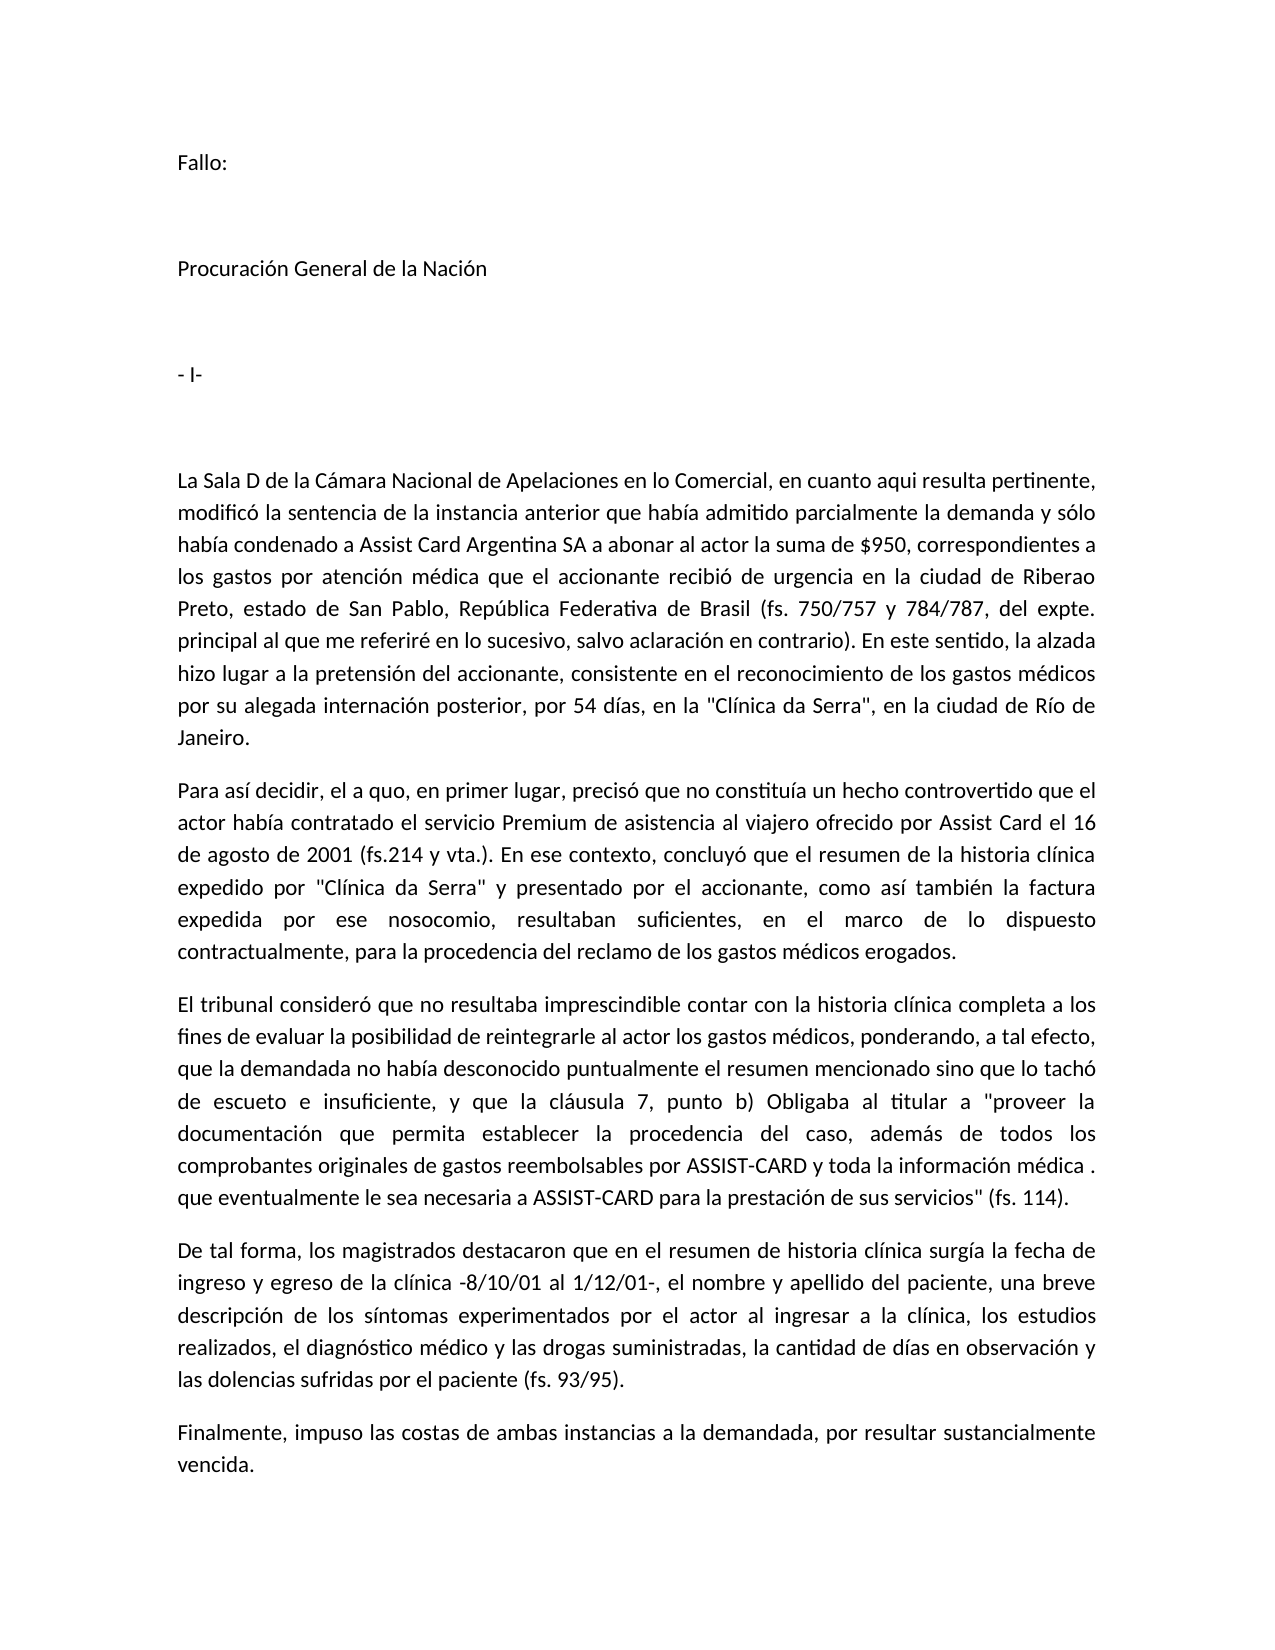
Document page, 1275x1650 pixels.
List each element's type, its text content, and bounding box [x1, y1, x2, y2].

text - I- [177, 360, 1098, 388]
text De tal forma, los magistrados destacaron que en el resumen de historia clínica surgía la fecha de ingreso y egreso de la clínica -8/10/01 al 1/12/01-, el nombre y apellido del paciente, una breve descripción de los síntomas experimentados por el actor al ingresar a la clínica, los estudios realizados, el diagnóstico médico y las drogas suministradas, la cantidad de días en observación y las dolencias sufridas por el paciente (fs. 93/95). [177, 1236, 1098, 1393]
text El tribunal consideró que no resultaba imprescindible contar con la historia clínica completa a los fines de evaluar la posibilidad de reintegrarle al actor los gastos médicos, ponderando, a tal efecto, que la demandada no había desconocido puntualmente el resumen mencionado sino que lo tachó de escueto e insuficiente, y que la cláusula 7, punto b) Obligaba al titular a "proveer la documentación que permita establecer la procedencia del caso, además de todos los comprobantes originales de gastos reembolsables por ASSIST-CARD y toda la información médica . que eventualmente le sea necesaria a ASSIST-CARD para la prestación de sus servicios" (fs. 114). [177, 990, 1098, 1211]
text Fallo: [177, 148, 1098, 176]
text Procuración General de la Nación [177, 254, 1098, 282]
text Para así decidir, el a quo, en primer lugar, precisó que no constituía un hecho controvertido que el actor había contratado el servicio Premium de asistencia al viajero ofrecido por Assist Card el 16 de agosto de 2001 (fs.214 y vta.). En ese contexto, concluyó que el resumen de la historia clínica expedido por "Clínica da Serra" y presentado por el accionante, como así también la factura expedida por ese nosocomio, resultaban suficientes, en el marco de lo dispuesto contractualmente, para la procedencia del reclamo de los gastos médicos erogados. [177, 776, 1098, 965]
text La Sala D de la Cámara Nacional de Apelaciones en lo Comercial, en cuanto aqui resulta pertinente, modificó la sentencia de la instancia anterior que había admitido parcialmente la demanda y sólo había condenado a Assist Card Argentina SA a abonar al actor la suma de $950, correspondientes a los gastos por atención médica que el accionante recibió de urgencia en la ciudad de Riberao Preto, estado de San Pablo, República Federativa de Brasil (fs. 750/757 y 784/787, del expte. principal al que me referiré en lo sucesivo, salvo aclaración en contrario). En este sentido, la alzada hizo lugar a la pretensión del accionante, consistente en el reconocimiento de los gastos médicos por su alegada internación posterior, por 54 días, en la "Clínica da Serra", en la ciudad de Río de Janeiro. [177, 466, 1098, 751]
text Finalmente, impuso las costas de ambas instancias a la demandada, por resultar sustancialmente vencida. [177, 1418, 1098, 1478]
